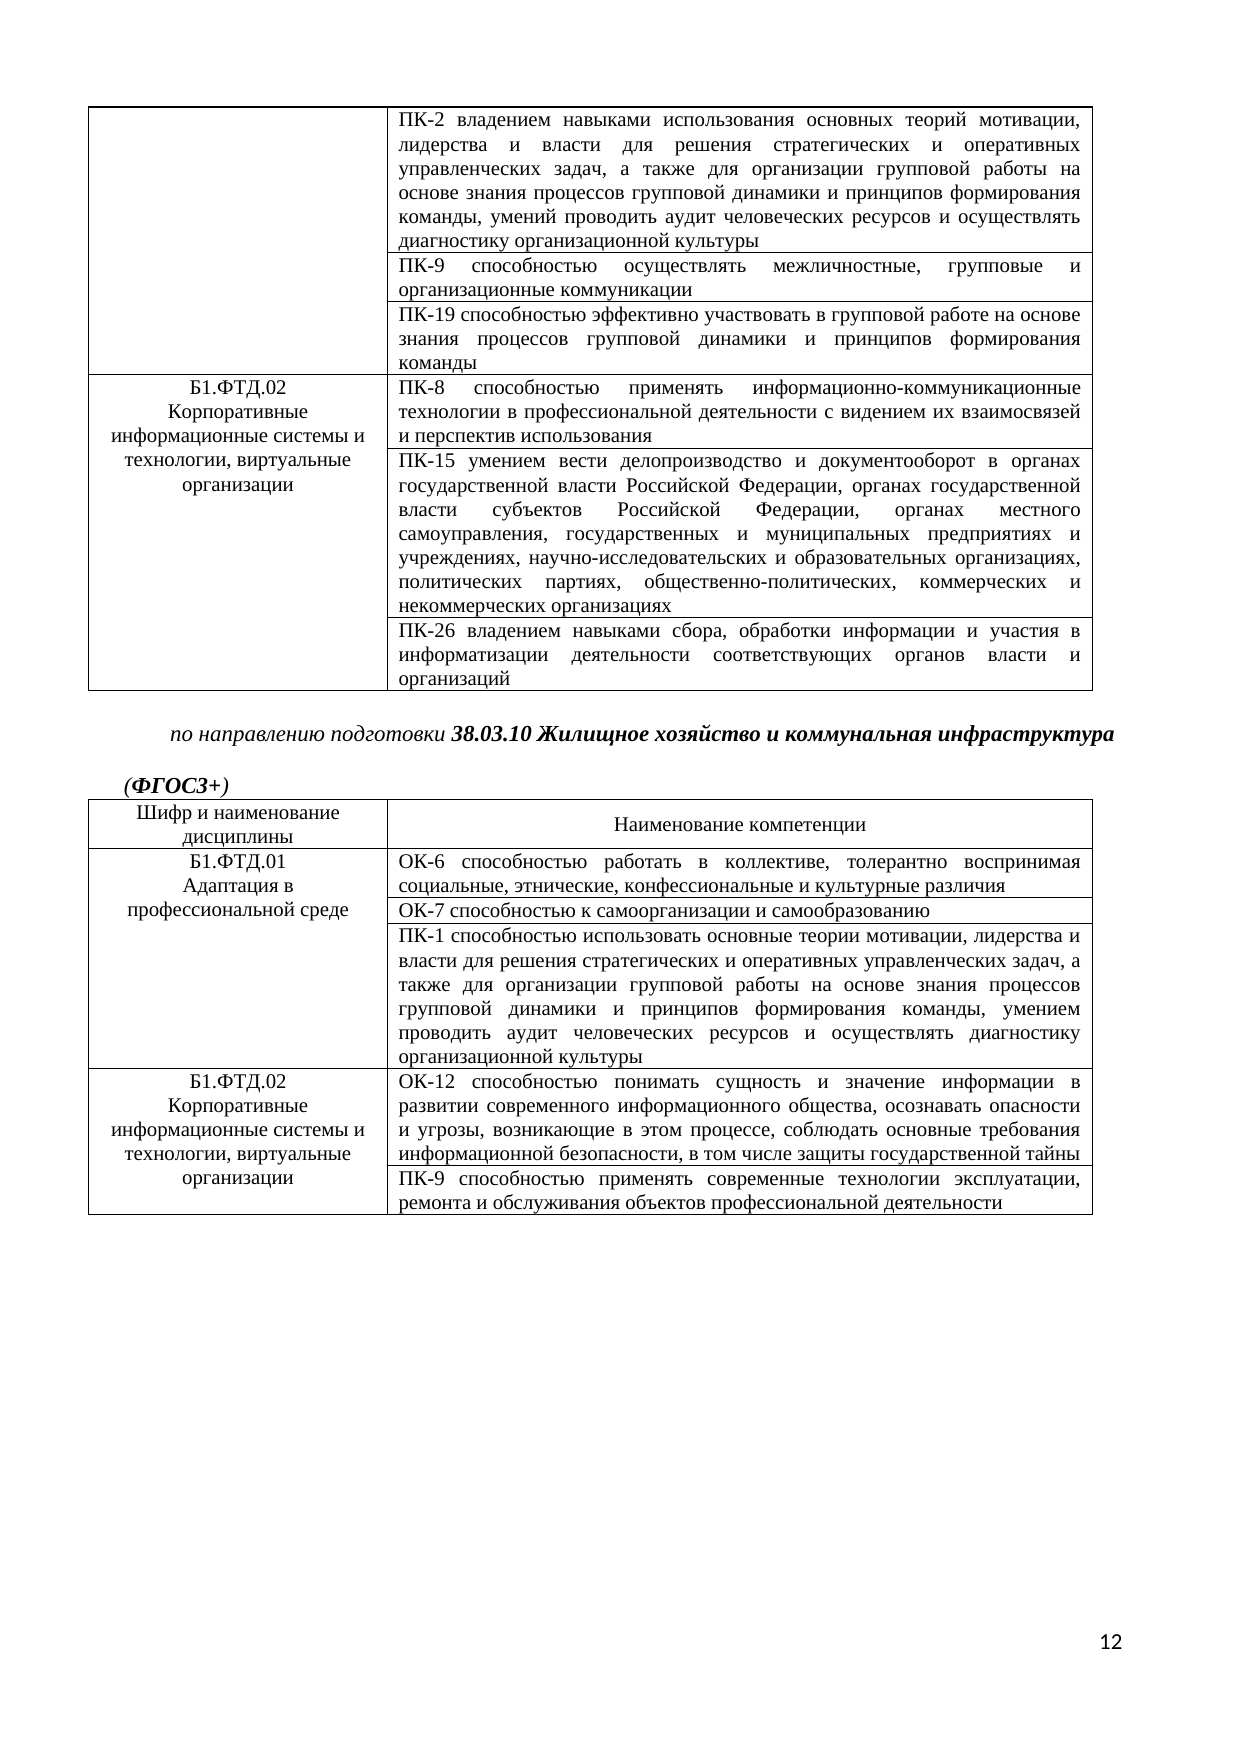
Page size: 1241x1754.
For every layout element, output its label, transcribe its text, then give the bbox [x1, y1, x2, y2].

table_cell Б1.ФТД.02 Корпоративные информационные системы и технологии, виртуальные организации [89, 375, 387, 690]
table_cell ПК-8 способностью применять информационно-коммуникационные технологии в профессиональной деятельности с видением их взаимосвязей и перспектив использования [388, 375, 1092, 447]
table_cell Б1.ФТД.01 Адаптация в профессиональной среде [89, 849, 387, 1068]
table_cell ПК-15 умением вести делопроизводство и документооборот в органах государственной власти Российской Федерации, органах государственной власти субъектов Российской Федерации, органах местного самоуправления, государственных и муниципальных предприятиях и учреждениях, научно-исследовательских и образовательных организациях, политических партиях, общественно-политических, коммерческих и некоммерческих организациях [388, 449, 1092, 617]
table_cell ОК-6 способностью работать в коллективе, толерантно воспринимая социальные, этнические, конфессиональные и культурные различия [388, 849, 1092, 897]
table_cell ОК-7 способностью к самоорганизации и самообразованию [388, 898, 1092, 922]
table_cell ОК-12 способностью понимать сущность и значение информации в развитии современного информационного общества, осознавать опасности и угрозы, возникающие в этом процессе, соблюдать основные требования информационной безопасности, в том числе защиты государственной тайны [388, 1069, 1092, 1165]
table_cell ПК-9 способностью осуществлять межличностные, групповые и организационные коммуникации [388, 253, 1092, 301]
table_cell Б1.ФТД.02 Корпоративные информационные системы и технологии, виртуальные организации [89, 1069, 387, 1214]
text по направлению подготовки 38.03.10 Жилищное хозяйство и коммунальная инфраструктура [118, 720, 1122, 746]
table_cell ПК-2 владением навыками использования основных теорий мотивации, лидерства и власти для решения стратегических и оперативных управленческих задач, а также для организации групповой работы на основе знания процессов групповой динамики и принципов формирования команды, умений проводить аудит человеческих ресурсов и осуществлять диагностику организационной культуры [388, 108, 1092, 252]
table_header Шифр и наименование дисциплины [89, 800, 387, 848]
table_cell ПК-1 способностью использовать основные теории мотивации, лидерства и власти для решения стратегических и оперативных управленческих задач, а также для организации групповой работы на основе знания процессов групповой динамики и принципов формирования команды, умением проводить аудит человеческих ресурсов и осуществлять диагностику организационной культуры [388, 924, 1092, 1068]
table_header Наименование компетенции [388, 800, 1092, 848]
text (ФГОС3+) [118, 773, 1122, 799]
table_cell ПК-19 способностью эффективно участвовать в групповой работе на основе знания процессов групповой динамики и принципов формирования команды [388, 302, 1092, 374]
table_cell ПК-9 способностью применять современные технологии эксплуатации, ремонта и обслуживания объектов профессиональной деятельности [388, 1166, 1092, 1214]
table_cell ПК-26 владением навыками сбора, обработки информации и участия в информатизации деятельности соответствующих органов власти и организаций [388, 618, 1092, 690]
